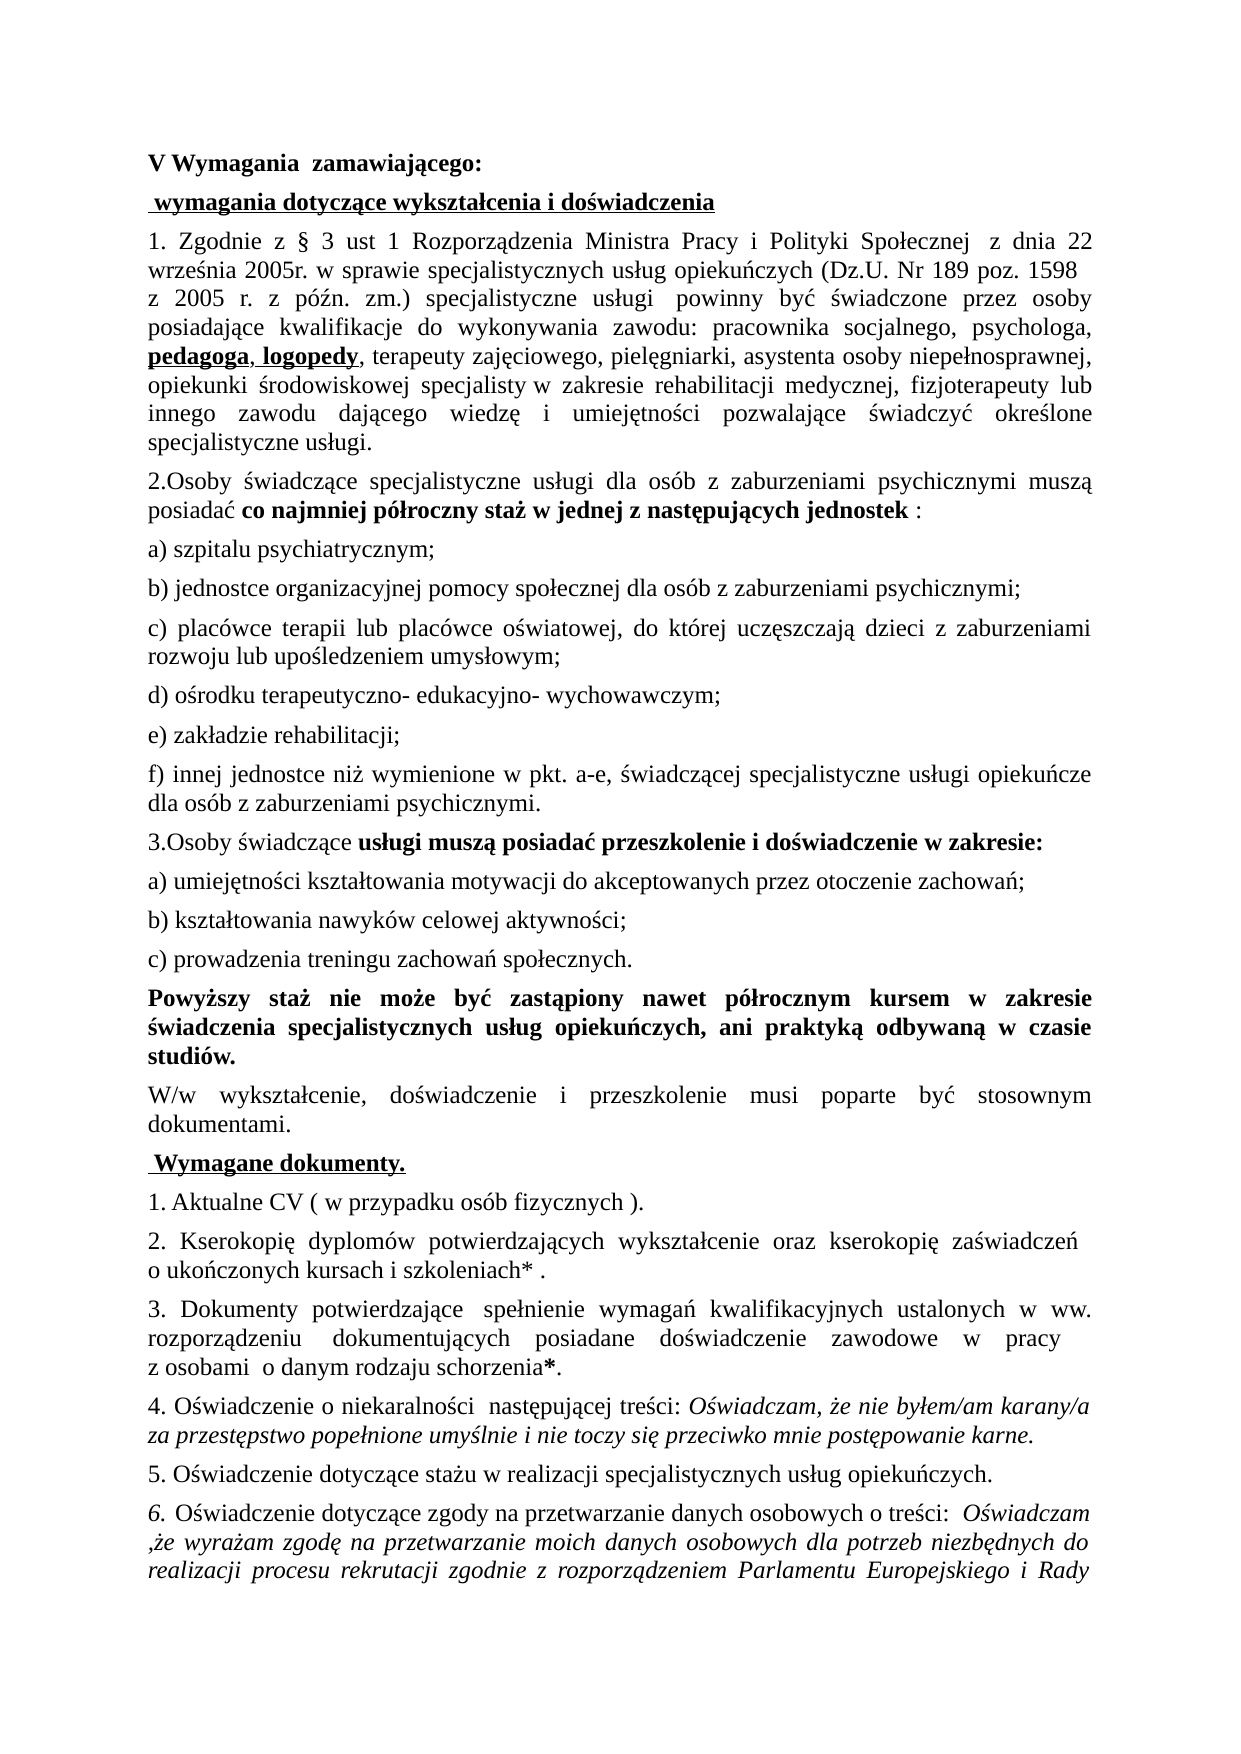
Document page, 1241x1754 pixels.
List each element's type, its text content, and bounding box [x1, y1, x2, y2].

text b) kształtowania nawyków celowej aktywności; [148, 905, 1093, 934]
text b) jednostce organizacyjnej pomocy społecznej dla osób z zaburzeniami psychicznymi; [148, 573, 1093, 602]
text 3. Dokumenty potwierdzające spełnienie wymagań kwalifikacyjnych ustalonych w ww. rozporządzeniu dokumentujących posiadane doświadczenie zawodowe w pracy z osobami o danym rodzaju schorzenia*. [148, 1294, 1093, 1381]
text 5. Oświadczenie dotyczące stażu w realizacji specjalistycznych usług opiekuńczych. [148, 1459, 1093, 1488]
text c) placówce terapii lub placówce oświatowej, do której uczęszczają dzieci z zaburzeniami rozwoju lub upośledzeniem umysłowym; [148, 613, 1093, 670]
text W/w wykształcenie, doświadczenie i przeszkolenie musi poparte być stosownym dokumentami. [148, 1080, 1093, 1138]
text V Wymagania zamawiającego: [148, 148, 1093, 176]
text Powyższy staż nie może być zastąpiony nawet półrocznym kursem w zakresie świadczenia specjalistycznych usług opiekuńczych, ani praktyką odbywaną w czasie studiów. [148, 983, 1093, 1070]
text d) ośrodku terapeutyczno- edukacyjno- wychowawczym; [148, 681, 1093, 709]
text f) innej jednostce niż wymienione w pkt. a-e, świadczącej specjalistyczne usługi opiekuńcze dla osób z zaburzeniami psychicznymi. [148, 759, 1093, 816]
text 1. Zgodnie z § 3 ust 1 Rozporządzenia Ministra Pracy i Polityki Społecznej z dnia 22 września 2005r. w sprawie specjalistycznych usług opiekuńczych (Dz.U. Nr 189 poz. 1598 z 2005 r. z późn. zm.) specjalistyczne usługi powinny być świadczone przez osoby posiadające kwalifikacje do wykonywania zawodu: pracownika socjalnego, psychologa, pedagoga, logopedy, terapeuty zajęciowego, pielęgniarki, asystenta osoby niepełnosprawnej, opiekunki środowiskowej specjalisty w zakresie rehabilitacji medycznej, fizjoterapeuty lub innego zawodu dającego wiedzę i umiejętności pozwalające świadczyć określone specjalistyczne usługi. [148, 226, 1093, 456]
text c) prowadzenia treningu zachowań społecznych. [148, 944, 1093, 973]
text 2.Osoby świadczące specjalistyczne usługi dla osób z zaburzeniami psychicznymi muszą posiadać co najmniej półroczny staż w jednej z następujących jednostek : [148, 466, 1093, 524]
text 4. Oświadczenie o niekaralności następującej treści: Oświadczam, że nie byłem/am karany/a za przestępstwo popełnione umyślnie i nie toczy się przeciwko mnie postępowanie karne. [148, 1391, 1093, 1448]
text a) szpitalu psychiatrycznym; [148, 534, 1093, 563]
text e) zakładzie rehabilitacji; [148, 720, 1093, 748]
text wymagania dotyczące wykształcenia i doświadczenia [148, 187, 1093, 216]
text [148, 1498, 1093, 1584]
text 2. Kserokopię dyplomów potwierdzających wykształcenie oraz kserokopię zaświadczeń o ukończonych kursach i szkoleniach* . [148, 1226, 1093, 1284]
text 3.Osoby świadczące usługi muszą posiadać przeszkolenie i doświadczenie w zakresie: [148, 827, 1093, 856]
text a) umiejętności kształtowania motywacji do akceptowanych przez otoczenie zachowań; [148, 866, 1093, 895]
text Wymagane dokumenty. [148, 1148, 1093, 1177]
text 1. Aktualne CV ( w przypadku osób fizycznych ). [148, 1187, 1093, 1216]
